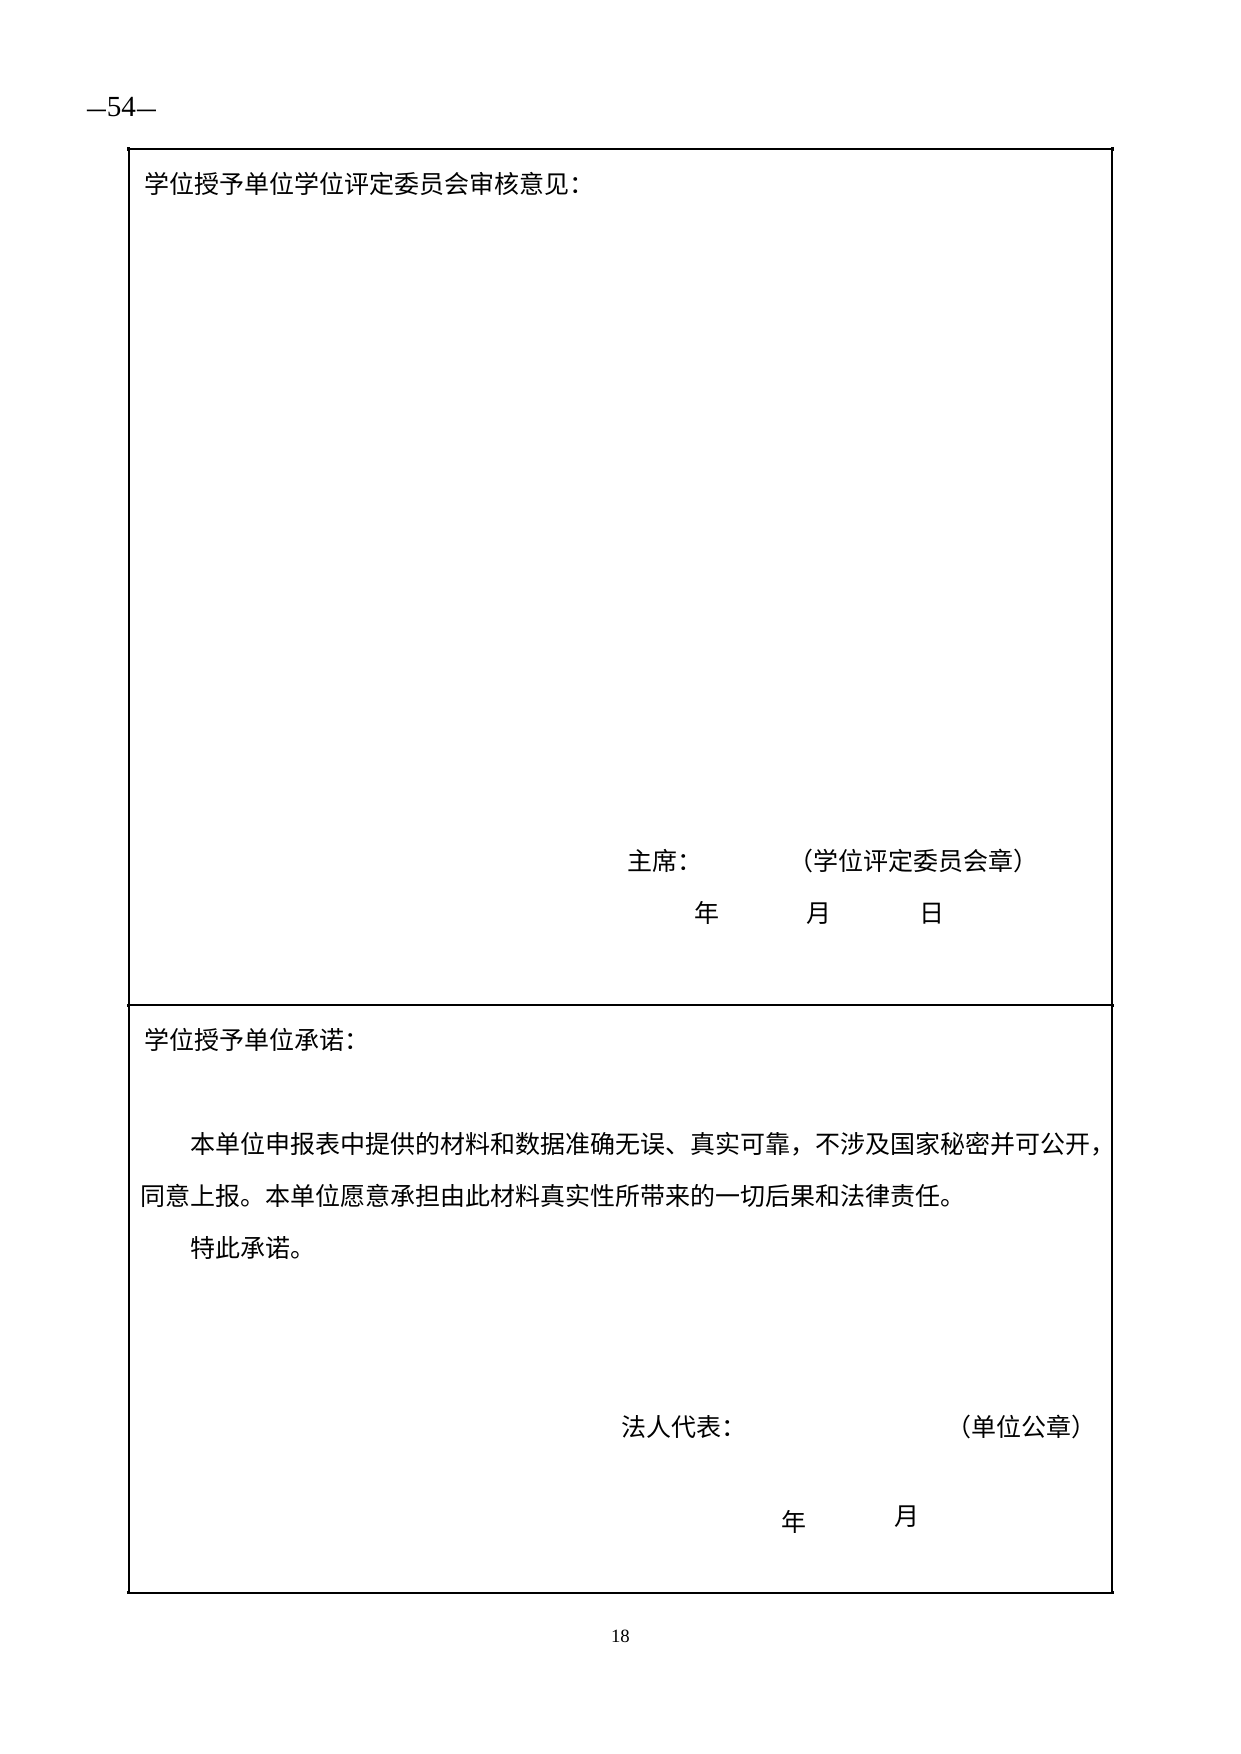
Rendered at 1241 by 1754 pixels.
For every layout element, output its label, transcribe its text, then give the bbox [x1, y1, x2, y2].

text 主席： [627, 851, 787, 876]
text 本单位申报表中提供的材料和数据准确无误、真实可靠，不涉及国家秘密并可公开， [190, 1134, 1240, 1158]
text 学位授予单位承诺： [144, 1029, 1240, 1054]
text 日 [919, 903, 1240, 928]
text 年 [694, 903, 806, 928]
text （单位公章） [946, 1416, 1240, 1441]
text 月 [894, 1506, 993, 1531]
text （学位评定委员会章） [788, 851, 1240, 876]
text 特此承诺。 [190, 1238, 1240, 1263]
text 学位授予单位学位评定委员会审核意见： [144, 174, 1240, 198]
text 法人代表： [621, 1416, 945, 1441]
text 18 [611, 1629, 781, 1646]
text 同意上报。本单位愿意承担由此材料真实性所带来的一切后果和法律责任。 [140, 1186, 1240, 1211]
text —54— [86, 95, 1240, 121]
text 年 [782, 1512, 893, 1537]
text 月 [807, 903, 918, 928]
